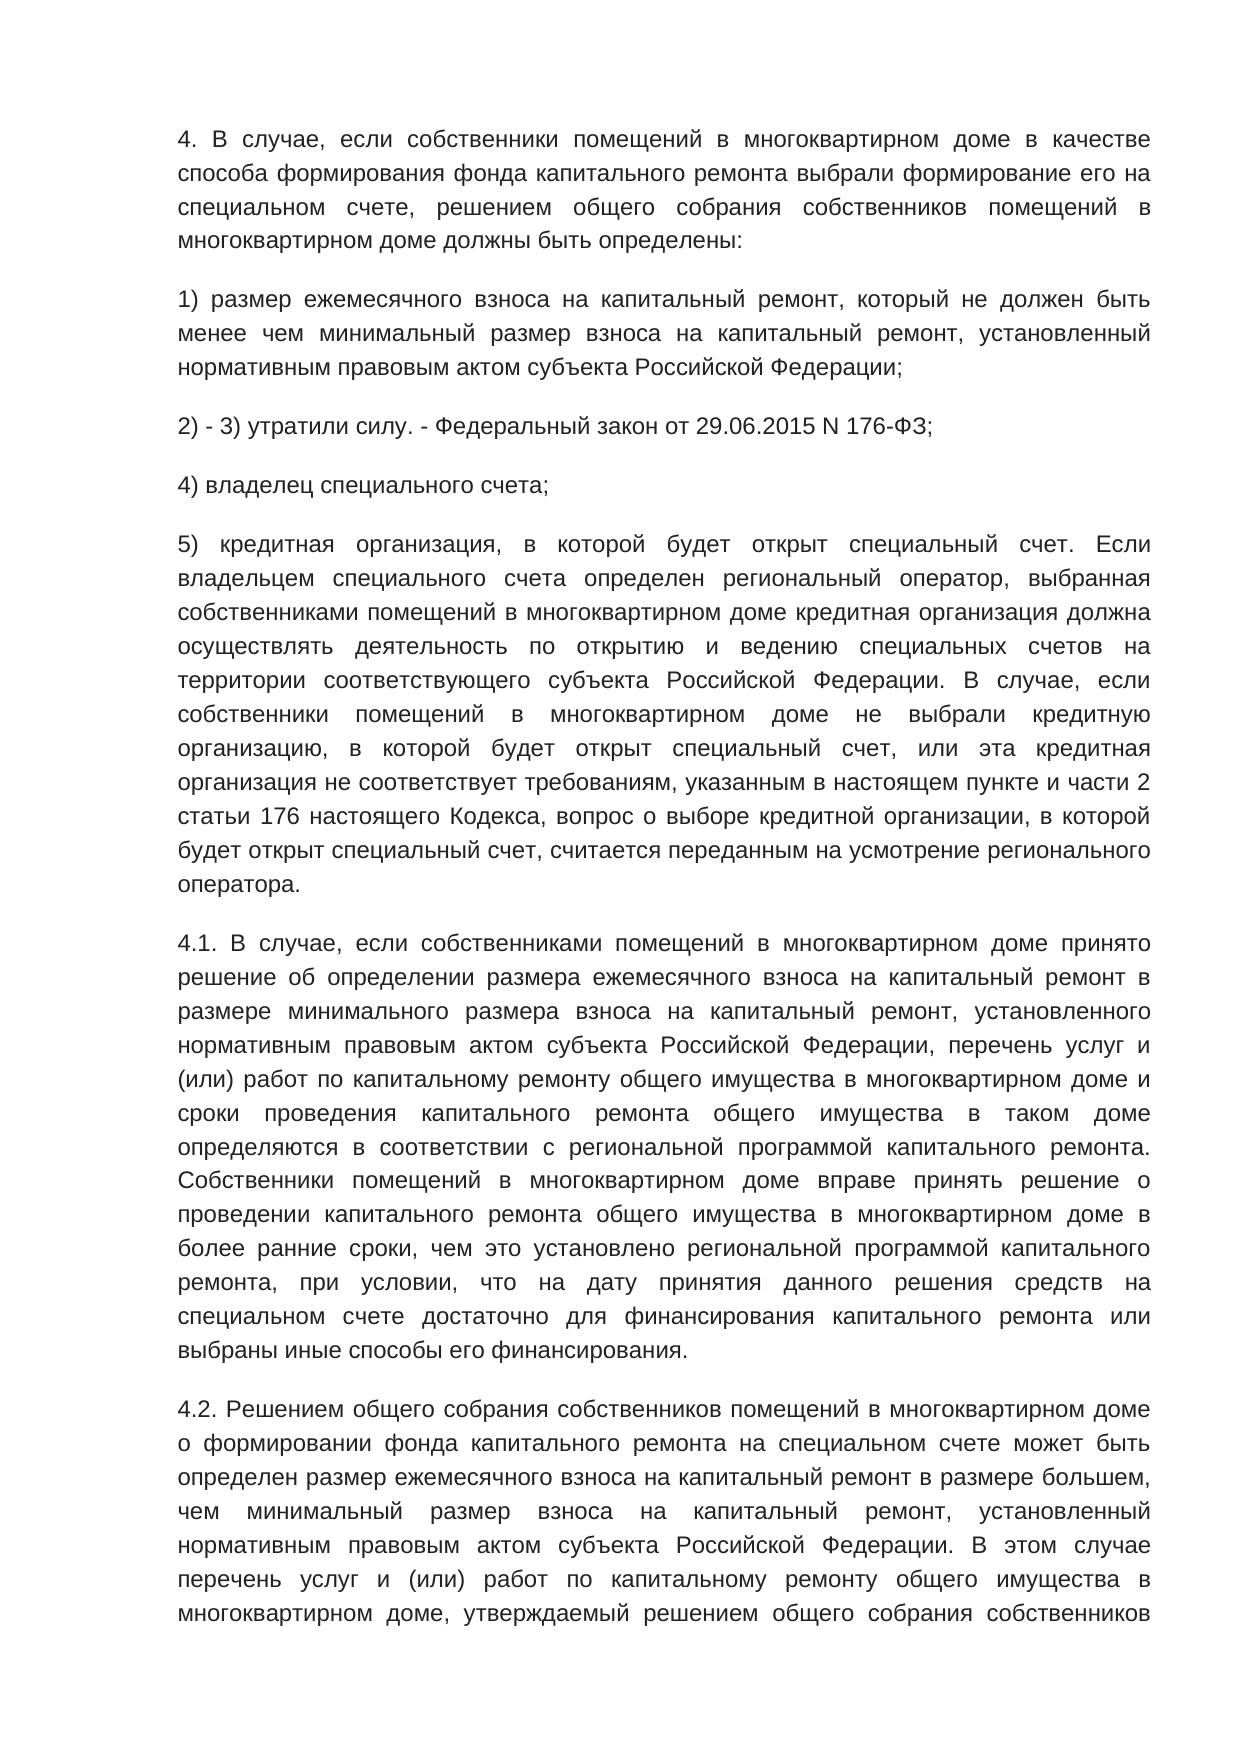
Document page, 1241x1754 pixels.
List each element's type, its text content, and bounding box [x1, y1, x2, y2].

text 2) - 3) утратили силу. - Федеральный закон от 29.06.2015 N 176-ФЗ; [177, 406, 1152, 440]
text 1) размер ежемесячного взноса на капитальный ремонт, который не должен быть менее чем минимальный размер взноса на капитальный ремонт, установленный нормативным правовым актом субъекта Российской Федерации; [177, 279, 1152, 381]
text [177, 1389, 1152, 1626]
text 4) владелец специального счета; [177, 465, 1152, 499]
text 4.1. В случае, если собственниками помещений в многоквартирном доме принято решение об определении размера ежемесячного взноса на капитальный ремонт в размере минимального размера взноса на капитальный ремонт, установленного нормативным правовым актом субъекта Российской Федерации, перечень услуг и (или) работ по капитальному ремонту общего имущества в многоквартирном доме и сроки проведения капитального ремонта общего имущества в таком доме определяются в соответствии с региональной программой капитального ремонта. Собственники помещений в многоквартирном доме вправе принять решение о проведении капитального ремонта общего имущества в многоквартирном доме в более ранние сроки, чем это установлено региональной программой капитального ремонта, при условии, что на дату принятия данного решения средств на специальном счете достаточно для финансирования капитального ремонта или выбраны иные способы его финансирования. [177, 922, 1152, 1364]
text 4. В случае, если собственники помещений в многоквартирном доме в качестве способа формирования фонда капитального ремонта выбрали формирование его на специальном счете, решением общего собрания собственников помещений в многоквартирном доме должны быть определены: [177, 118, 1152, 254]
text 5) кредитная организация, в которой будет открыт специальный счет. Если владельцем специального счета определен региональный оператор, выбранная собственниками помещений в многоквартирном доме кредитная организация должна осуществлять деятельность по открытию и ведению специальных счетов на территории соответствующего субъекта Российской Федерации. В случае, если собственники помещений в многоквартирном доме не выбрали кредитную организацию, в которой будет открыт специальный счет, или эта кредитная организация не соответствует требованиям, указанным в настоящем пункте и части 2 статьи 176 настоящего Кодекса, вопрос о выборе кредитной организации, в которой будет открыт специальный счет, считается переданным на усмотрение регионального оператора. [177, 524, 1152, 897]
